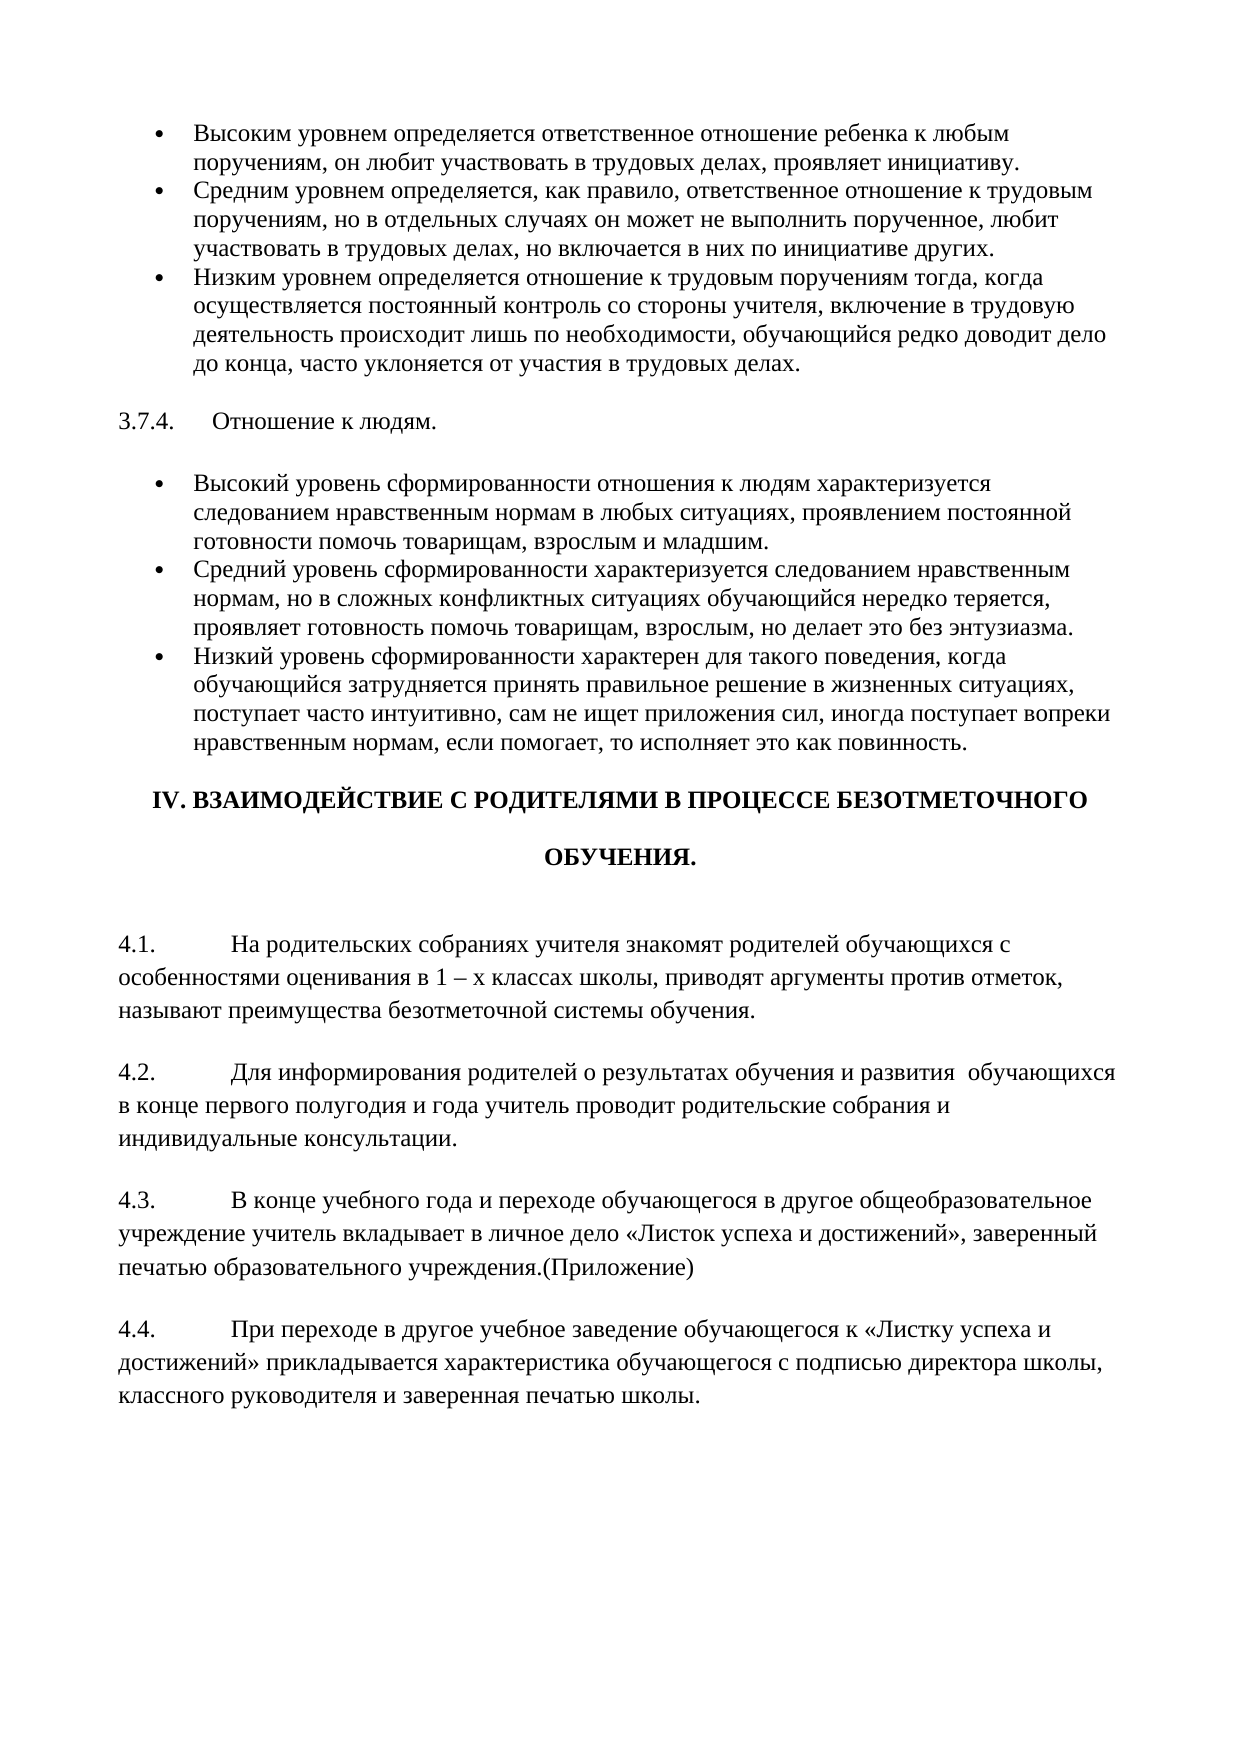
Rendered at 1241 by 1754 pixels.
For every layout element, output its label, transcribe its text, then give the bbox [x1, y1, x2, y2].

text 3.7.4. Отношение к людям. [118, 406, 1122, 435]
text 4.2. Для информирования родителей о результатах обучения и развития обучающихся в конце первого полугодия и года учитель проводит родительские собрания и индивидуальные консультации. [118, 1057, 1122, 1152]
list Низким уровнем определяется отношение к трудовым поручениям тогда, когда осуществляется постоянный контроль со стороны учителя, включение в трудовую деятельность происходит лишь по необходимости, обучающийся редко доводит дело до конца, часто уклоняется от участия в трудовых делах. [156, 262, 1122, 377]
list Средним уровнем определяется, как правило, ответственное отношение к трудовым поручениям, но в отдельных случаях он может не выполнить порученное, любит участвовать в трудовых делах, но включается в них по инициативе других. [156, 176, 1122, 262]
list Высоким уровнем определяется ответственное отношение ребенка к любым поручениям, он любит участвовать в трудовых делах, проявляет инициативу. [156, 118, 1122, 176]
list Низкий уровень сформированности характерен для такого поведения, когда обучающийся затрудняется принять правильное решение в жизненных ситуациях, поступает часто интуитивно, сам не ищет приложения сил, иногда поступает вопреки нравственным нормам, если помогает, то исполняет это как повинность. [156, 641, 1122, 756]
text IV. ВЗАИМОДЕЙСТВИЕ С РОДИТЕЛЯМИ В ПРОЦЕССЕ БЕЗОТМЕТОЧНОГО ОБУЧЕНИЯ. [118, 785, 1122, 871]
text 4.1. На родительских собраниях учителя знакомят родителей обучающихся с особенностями оценивания в 1 – х классах школы, приводят аргументы против отметок, называют преимущества безотметочной системы обучения. [118, 929, 1122, 1024]
list Средний уровень сформированности характеризуется следованием нравственным нормам, но в сложных конфликтных ситуациях обучающийся нередко теряется, проявляет готовность помочь товарищам, взрослым, но делает это без энтузиазма. [156, 554, 1122, 641]
list Высокий уровень сформированности отношения к людям характеризуется следованием нравственным нормам в любых ситуациях, проявлением постоянной готовности помочь товарищам, взрослым и младшим. [156, 468, 1122, 554]
text 4.4. При переходе в другое учебное заведение обучающегося к «Листку успеха и достижений» прикладывается характеристика обучающегося с подписью директора школы, классного руководителя и заверенная печатью школы. [118, 1314, 1122, 1408]
text 4.3. В конце учебного года и переходе обучающегося в другое общеобразовательное учреждение учитель вкладывает в личное дело «Листок успеха и достижений», заверенный печатью образовательного учреждения.(Приложение) [118, 1186, 1122, 1280]
